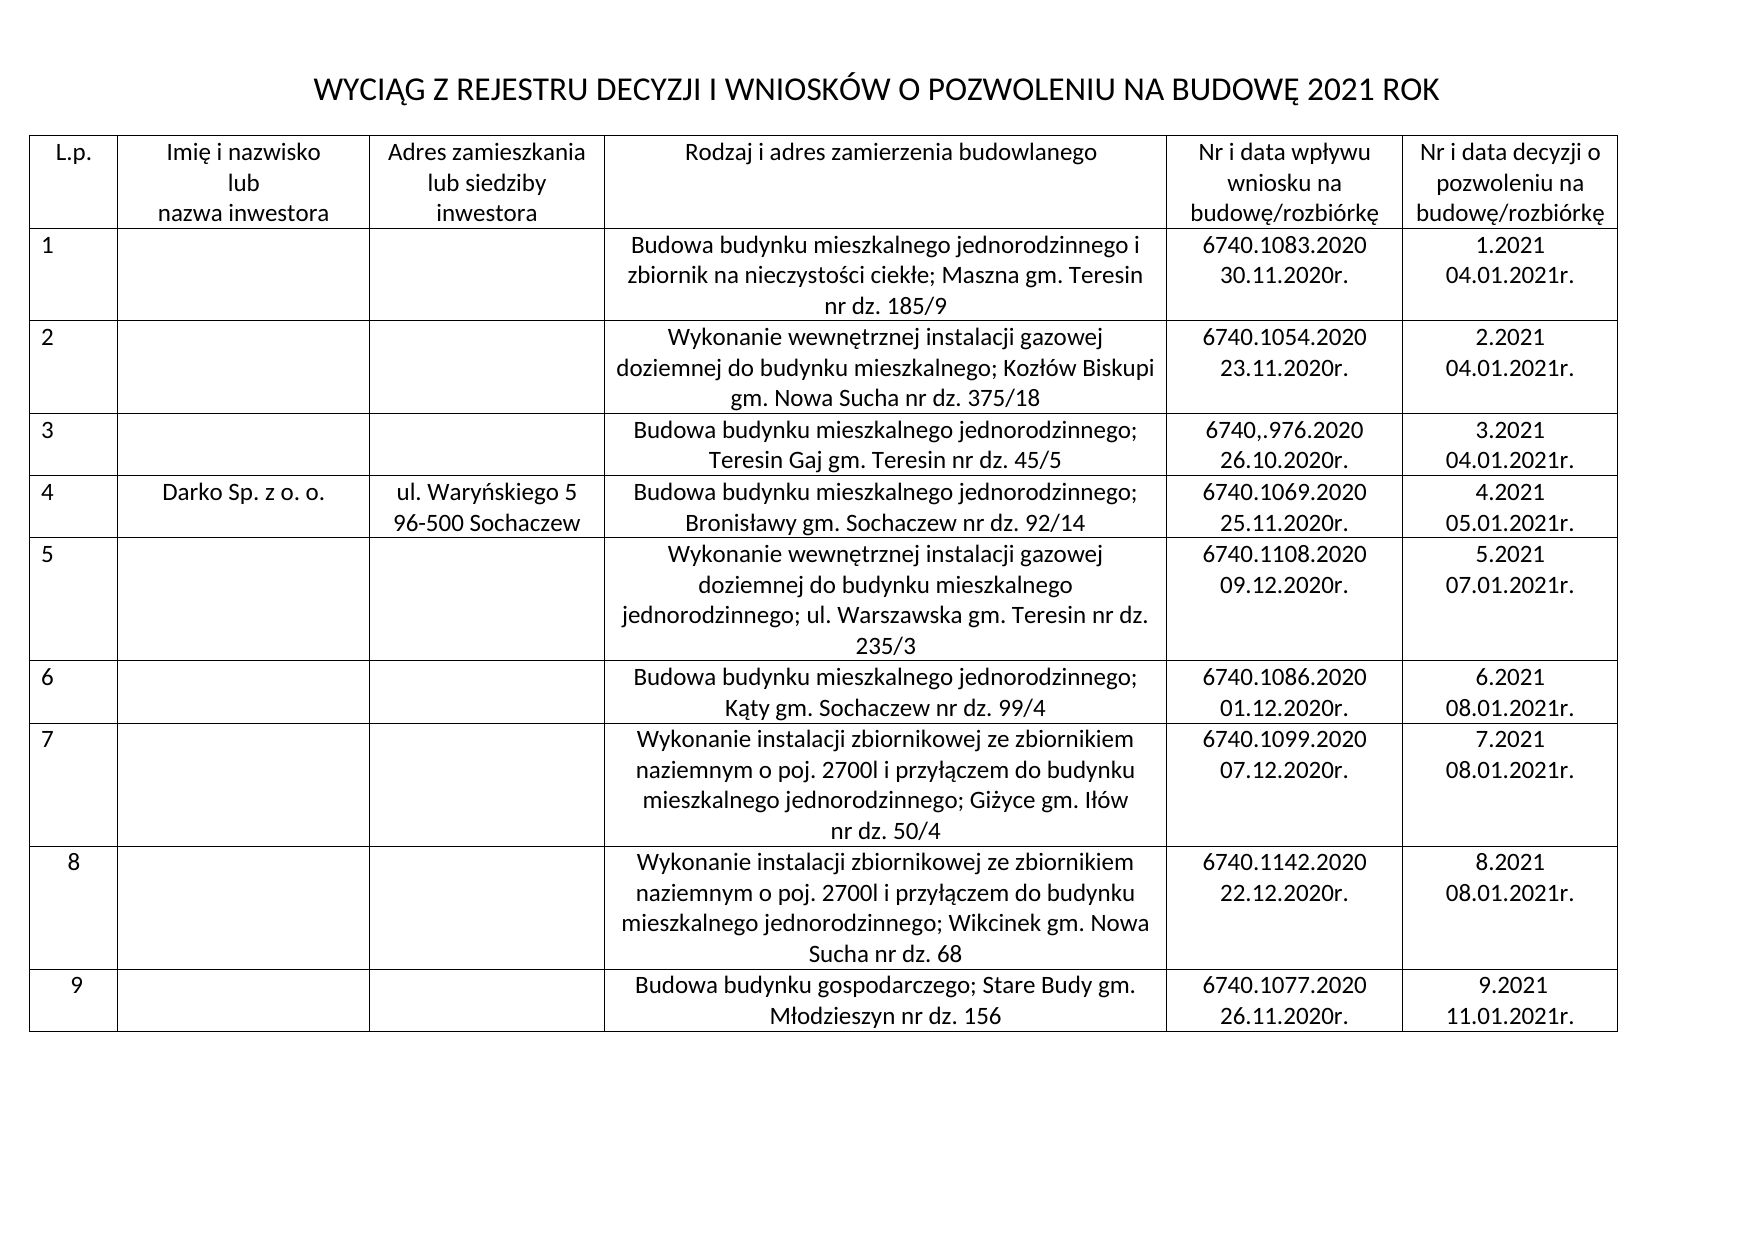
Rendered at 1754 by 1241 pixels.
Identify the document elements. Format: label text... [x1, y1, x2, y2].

table_cell [118, 970, 369, 1031]
table_cell [118, 321, 369, 413]
table_header Nr i data decyzji o pozwoleniu na budowę/rozbiórkę [1403, 136, 1617, 228]
table_header Rodzaj i adres zamierzenia budowlanego [605, 136, 1166, 228]
table_cell 5 [30, 538, 117, 660]
table_cell 9.2021 11.01.2021r. [1403, 970, 1617, 1031]
table_cell 7.2021 08.01.2021r. [1403, 724, 1617, 846]
table_cell 6 [30, 661, 117, 722]
table_cell 1.2021 04.01.2021r. [1403, 229, 1617, 320]
table_cell 3.2021 04.01.2021r. [1403, 414, 1617, 475]
table_cell [118, 661, 369, 722]
table_cell Darko Sp. z o. o. [118, 476, 369, 537]
table_cell 4.2021 05.01.2021r. [1403, 476, 1617, 537]
table_header Nr i data wpływu wniosku na budowę/rozbiórkę [1167, 136, 1402, 228]
table_cell Budowa budynku mieszkalnego jednorodzinnego; Teresin Gaj gm. Teresin nr dz. 45/5 [605, 414, 1166, 475]
table_cell 1 [30, 229, 117, 320]
table_cell 6.2021 08.01.2021r. [1403, 661, 1617, 722]
table_cell [370, 724, 604, 846]
table_cell [370, 847, 604, 969]
table_cell [370, 661, 604, 722]
table_cell [118, 414, 369, 475]
table_cell 6740.1083.2020 30.11.2020r. [1167, 229, 1402, 320]
table_cell Wykonanie wewnętrznej instalacji gazowej doziemnej do budynku mieszkalnego jednorodzinnego; ul. Warszawska gm. Teresin nr dz. 235/3 [605, 538, 1166, 660]
table_cell [370, 970, 604, 1031]
table_cell 2 [30, 321, 117, 413]
table_cell [118, 229, 369, 320]
table_cell [370, 321, 604, 413]
table_cell [118, 724, 369, 846]
table_header L.p. [30, 136, 117, 228]
text WYCIĄG Z REJESTRU DECYZJI I WNIOSKÓW O POZWOLENIU NA BUDOWĘ 2021 ROK [148, 68, 1606, 108]
table_cell [370, 229, 604, 320]
table_cell 6740,.976.2020 26.10.2020r. [1167, 414, 1402, 475]
table_cell 6740.1142.2020 22.12.2020r. [1167, 847, 1402, 969]
table_cell 6740.1069.2020 25.11.2020r. [1167, 476, 1402, 537]
table_cell Budowa budynku mieszkalnego jednorodzinnego; Kąty gm. Sochaczew nr dz. 99/4 [605, 661, 1166, 722]
table_cell 4 [30, 476, 117, 537]
table_cell [370, 538, 604, 660]
table_cell Wykonanie instalacji zbiornikowej ze zbiornikiem naziemnym o poj. 2700l i przyłączem do budynku mieszkalnego jednorodzinnego; Wikcinek gm. Nowa Sucha nr dz. 68 [605, 847, 1166, 969]
table_cell 8 [30, 847, 117, 969]
table_cell 7 [30, 724, 117, 846]
table_cell Wykonanie wewnętrznej instalacji gazowej doziemnej do budynku mieszkalnego; Kozłów Biskupi gm. Nowa Sucha nr dz. 375/18 [605, 321, 1166, 413]
table_cell [118, 538, 369, 660]
table_cell 5.2021 07.01.2021r. [1403, 538, 1617, 660]
table_cell 6740.1086.2020 01.12.2020r. [1167, 661, 1402, 722]
table_cell 9 [30, 970, 117, 1031]
table_cell Wykonanie instalacji zbiornikowej ze zbiornikiem naziemnym o poj. 2700l i przyłączem do budynku mieszkalnego jednorodzinnego; Giżyce gm. Iłów nr dz. 50/4 [605, 724, 1166, 846]
table_cell 8.2021 08.01.2021r. [1403, 847, 1617, 969]
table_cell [1167, 970, 1402, 1031]
table_cell Budowa budynku mieszkalnego jednorodzinnego i zbiornik na nieczystości ciekłe; Maszna gm. Teresin nr dz. 185/9 [605, 229, 1166, 320]
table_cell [605, 970, 1166, 1031]
table_header Imię i nazwisko lub nazwa inwestora [118, 136, 369, 228]
table_cell 6740.1054.2020 23.11.2020r. [1167, 321, 1402, 413]
table_cell 6740.1099.2020 07.12.2020r. [1167, 724, 1402, 846]
table_cell Budowa budynku mieszkalnego jednorodzinnego; Bronisławy gm. Sochaczew nr dz. 92/14 [605, 476, 1166, 537]
table_cell [118, 847, 369, 969]
table_cell [370, 414, 604, 475]
table_cell ul. Waryńskiego 5 96-500 Sochaczew [370, 476, 604, 537]
table_cell 3 [30, 414, 117, 475]
table_cell 6740.1108.2020 09.12.2020r. [1167, 538, 1402, 660]
table_header Adres zamieszkania lub siedziby inwestora [370, 136, 604, 228]
table_cell 2.2021 04.01.2021r. [1403, 321, 1617, 413]
